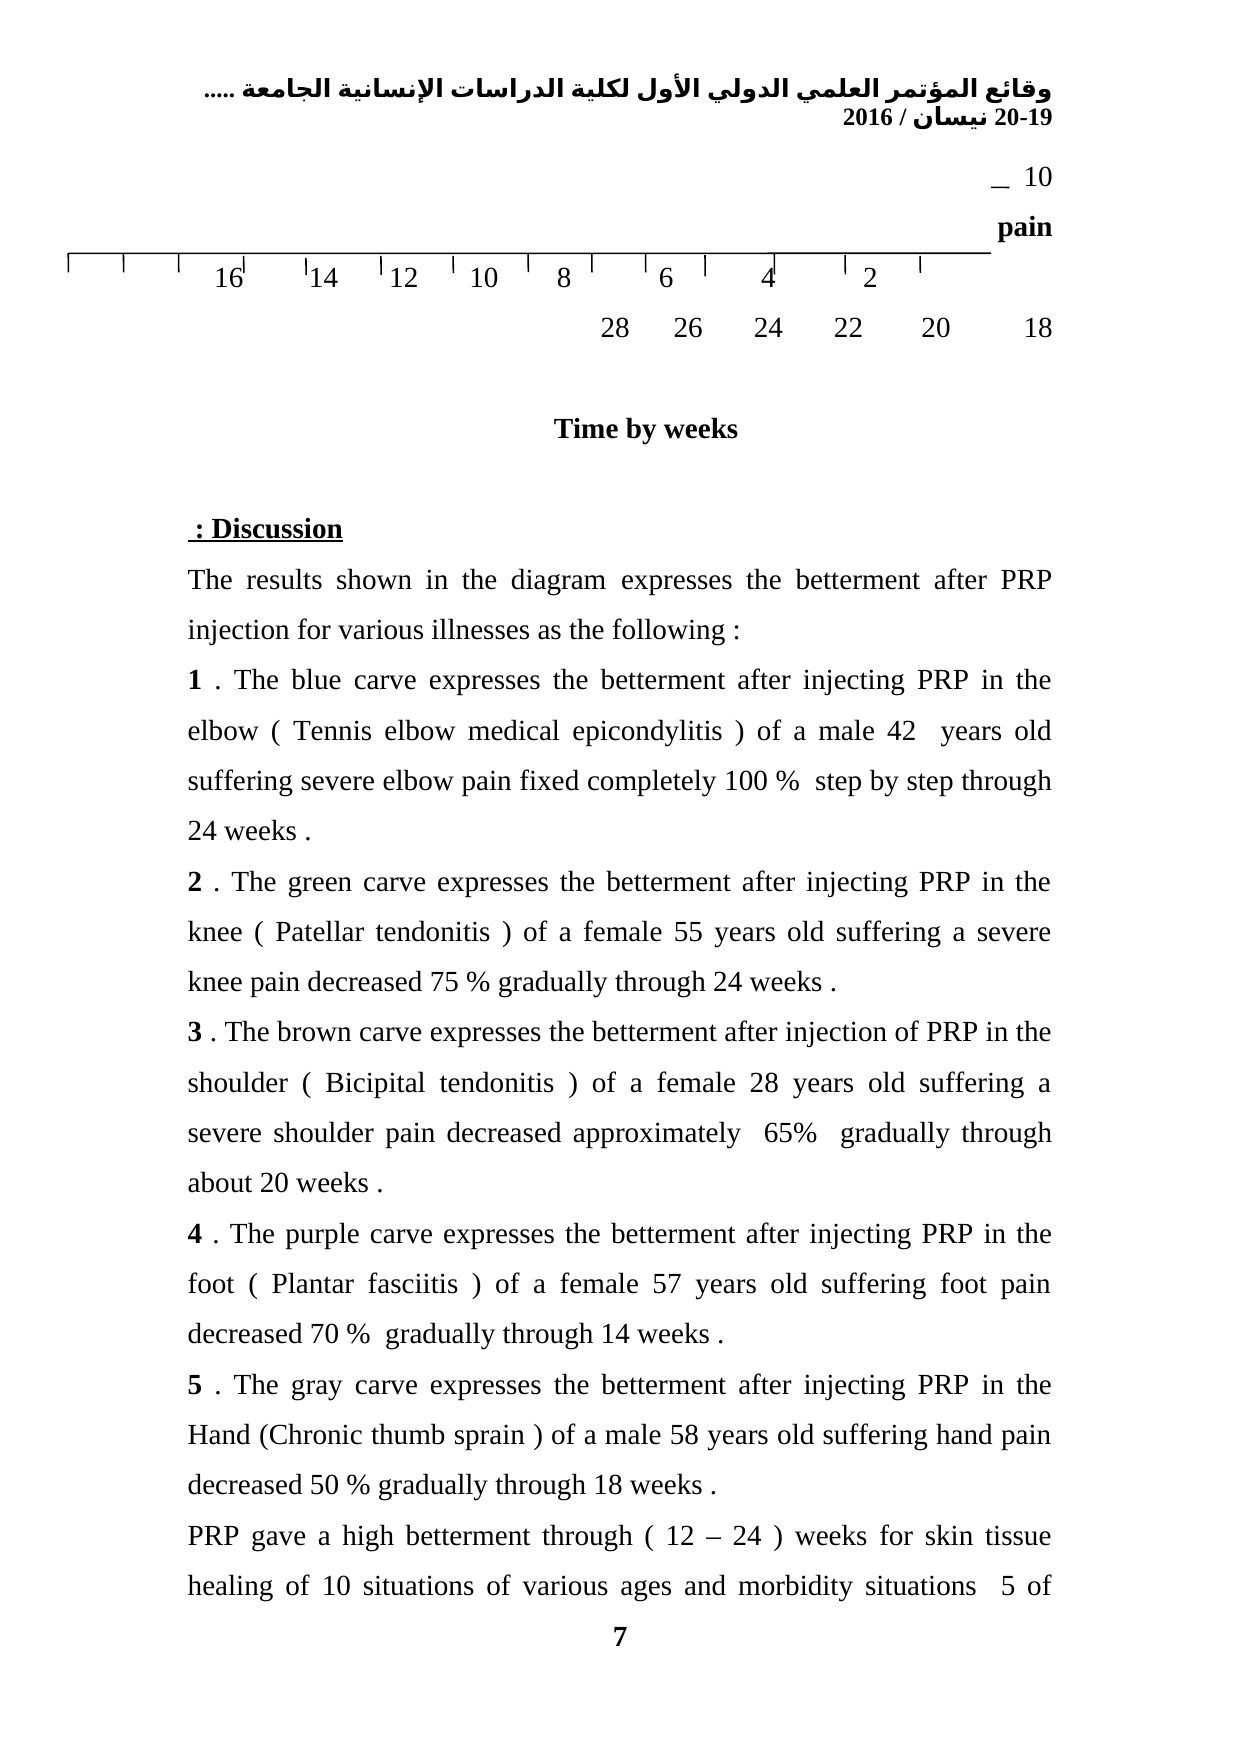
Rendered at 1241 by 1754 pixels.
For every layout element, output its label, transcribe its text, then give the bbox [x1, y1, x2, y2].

text 1 . The blue carve expresses the betterment after injecting PRP in the elbow ( Tennis elbow medical epicondylitis ) of a male 42 years old suffering severe elbow pain fixed completely 100 % step by step through 24 weeks . [187, 662, 1053, 847]
text pain [187, 209, 1053, 243]
text 3 . The brown carve expresses the betterment after injection of PRP in the shoulder ( Bicipital tendonitis ) of a female 28 years old suffering a severe shoulder pain decreased approximately 65% gradually through about 20 weeks . [187, 1014, 1053, 1199]
text 5 . The gray carve expresses the betterment after injecting PRP in the Hand (Chronic thumb sprain ) of a male 58 years old suffering hand pain decreased 50 % gradually through 18 weeks . [187, 1367, 1053, 1501]
text 10 [187, 159, 1053, 193]
text 2 . The green carve expresses the betterment after injecting PRP in the knee ( Patellar tendonitis ) of a female 55 years old suffering a severe knee pain decreased 75 % gradually through 24 weeks . [187, 864, 1053, 998]
text 4 . The purple carve expresses the betterment after injecting PRP in the foot ( Plantar fasciitis ) of a female 57 years old suffering foot pain decreased 70 % gradually through 14 weeks . [187, 1216, 1053, 1350]
text Time by weeks [187, 411, 1053, 444]
text The results shown in the diagram expresses the betterment after PRP injection for various illnesses as the following : [187, 562, 1053, 646]
text 2 4 6 8 10 12 14 16 18 20 22 24 26 28 [187, 260, 1053, 344]
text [187, 1518, 1053, 1602]
text Discussion : [187, 511, 1053, 545]
